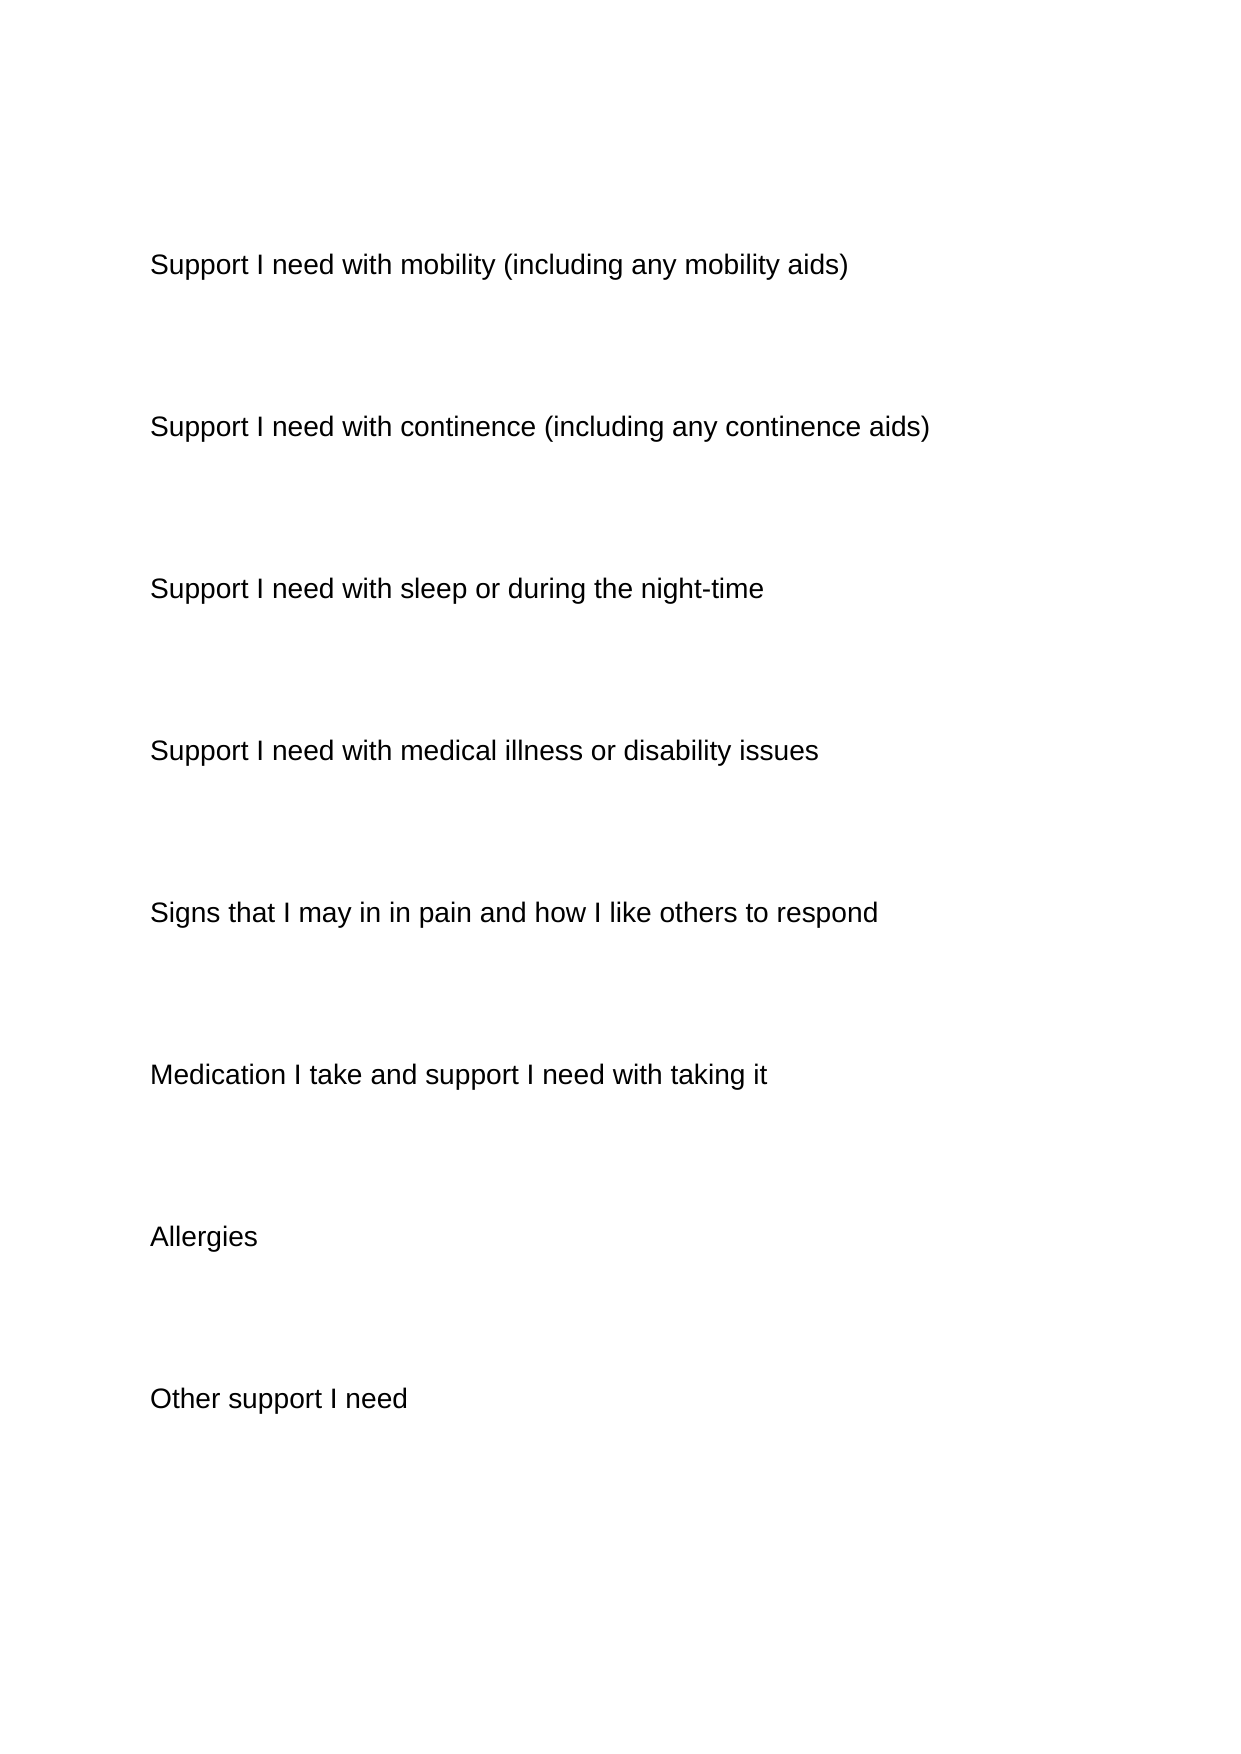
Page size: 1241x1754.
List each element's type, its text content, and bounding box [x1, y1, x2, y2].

text Support I need with continence (including any continence aids) [150, 377, 1090, 442]
text Support I need with sleep or during the night-time [150, 539, 1090, 604]
text Support I need with medical illness or disability issues [150, 701, 1090, 766]
text Support I need with mobility (including any mobility aids) [150, 248, 1090, 280]
text Other support I need [150, 1382, 1090, 1414]
text Medication I take and support I need with taking it [150, 1025, 1090, 1090]
text Allergies [150, 1219, 1090, 1252]
text Signs that I may in in pain and how I like others to respond [150, 896, 1090, 928]
